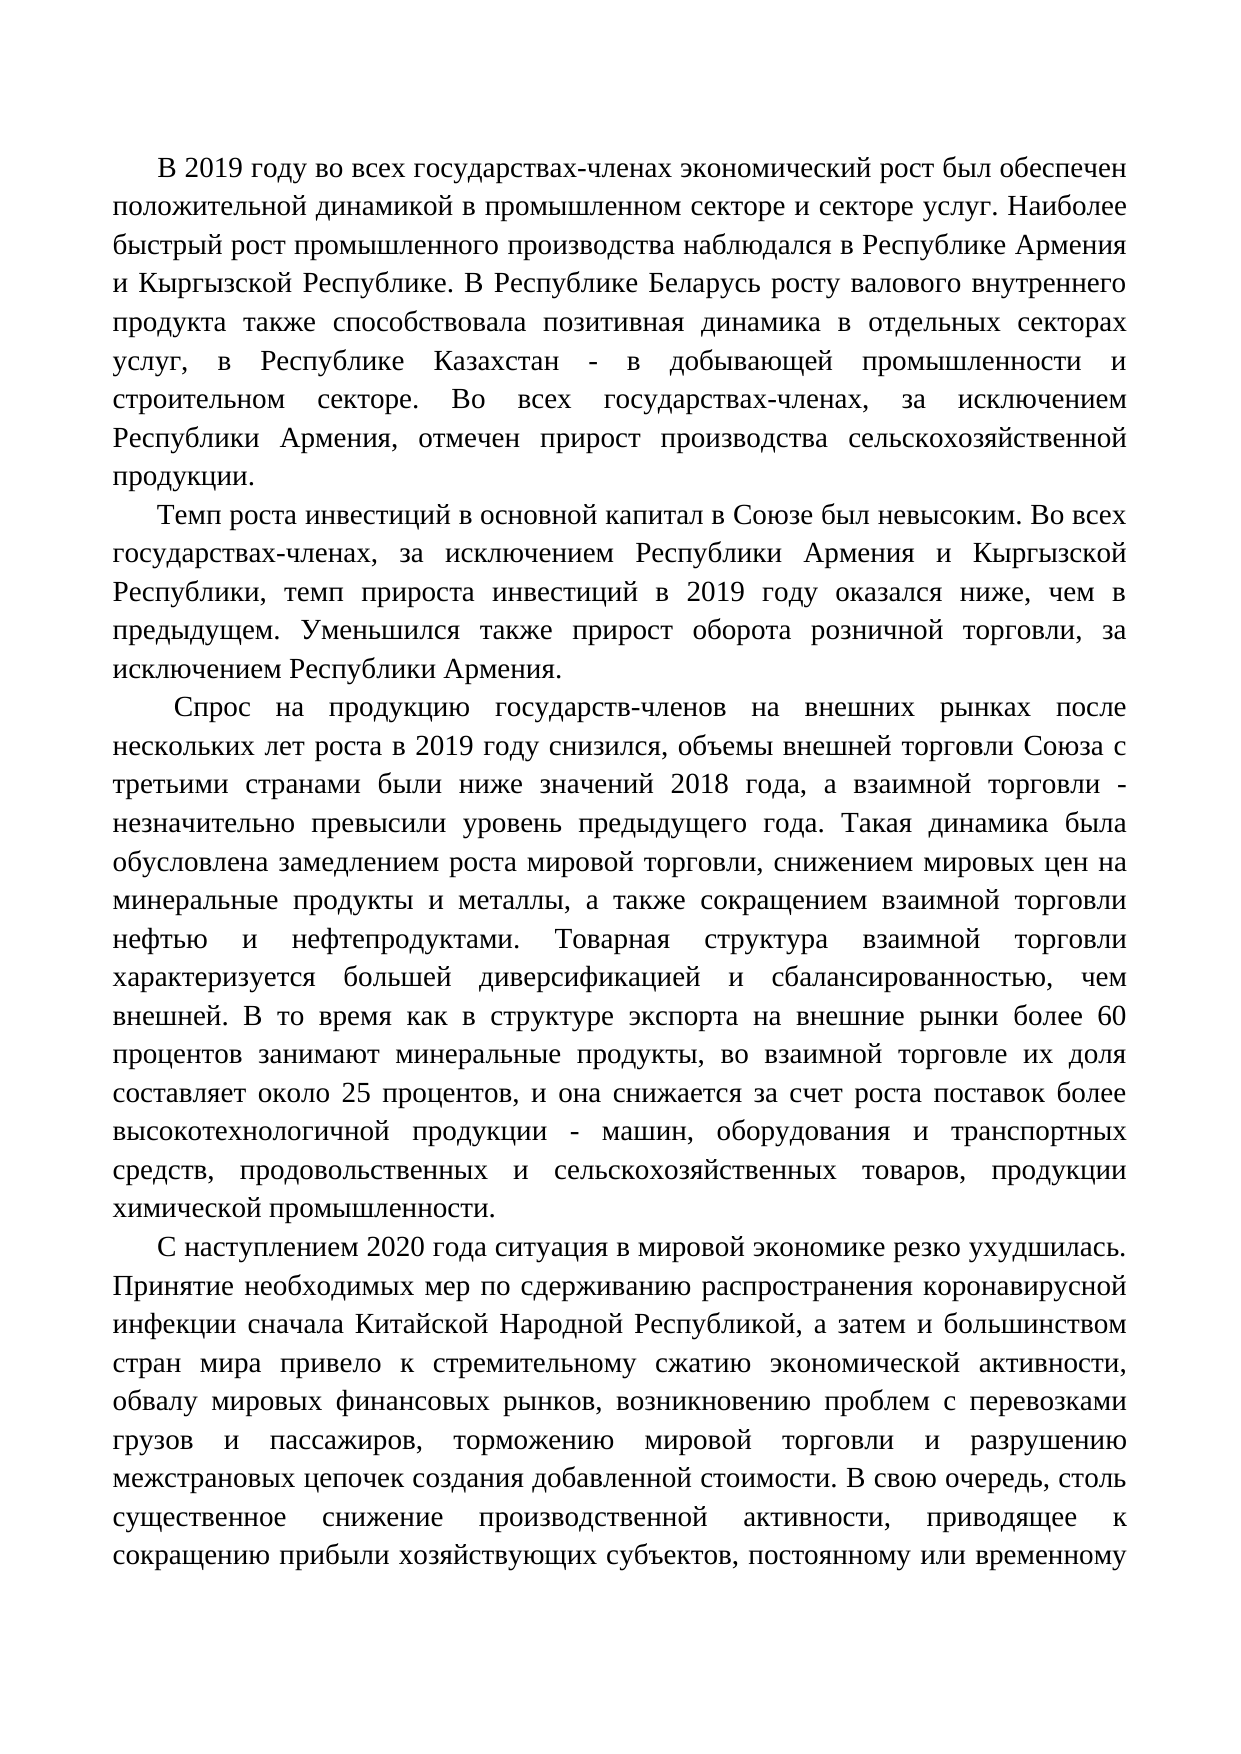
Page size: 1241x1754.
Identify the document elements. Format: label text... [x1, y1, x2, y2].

text Темп роста инвестиций в основной капитал в Союзе был невысоким. Во всех государствах-членах, за исключением Республики Армения и Кыргызской Республики, темп прироста инвестиций в 2019 году оказался ниже, чем в предыдущем. Уменьшился также прирост оборота розничной торговли, за исключением Республики Армения. [112, 497, 1128, 684]
text Спрос на продукцию государств-членов на внешних рынках после нескольких лет роста в 2019 году снизился, объемы внешней торговли Союза с третьими странами были ниже значений 2018 года, а взаимной торговли - незначительно превысили уровень предыдущего года. Такая динамика была обусловлена замедлением роста мировой торговли, снижением мировых цен на минеральные продукты и металлы, а также сокращением взаимной торговли нефтью и нефтепродуктами. Товарная структура взаимной торговли характеризуется большей диверсификацией и сбалансированностью, чем внешней. В то время как в структуре экспорта на внешние рынки более 60 процентов занимают минеральные продукты, во взаимной торговле их доля составляет около 25 процентов, и она снижается за счет роста поставок более высокотехнологичной продукции - машин, оборудования и транспортных средств, продовольственных и сельскохозяйственных товаров, продукции химической промышленности. [112, 689, 1128, 1224]
text В 2019 году во всех государствах-членах экономический рост был обеспечен положительной динамикой в промышленном секторе и секторе услуг. Наиболее быстрый рост промышленного производства наблюдался в Республике Армения и Кыргызской Республике. В Республике Беларусь росту валового внутреннего продукта также способствовала позитивная динамика в отдельных секторах услуг, в Республике Казахстан - в добывающей промышленности и строительном секторе. Во всех государствах-членах, за исключением Республики Армения, отмечен прирост производства сельскохозяйственной продукции. [112, 150, 1128, 492]
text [112, 1229, 1128, 1571]
